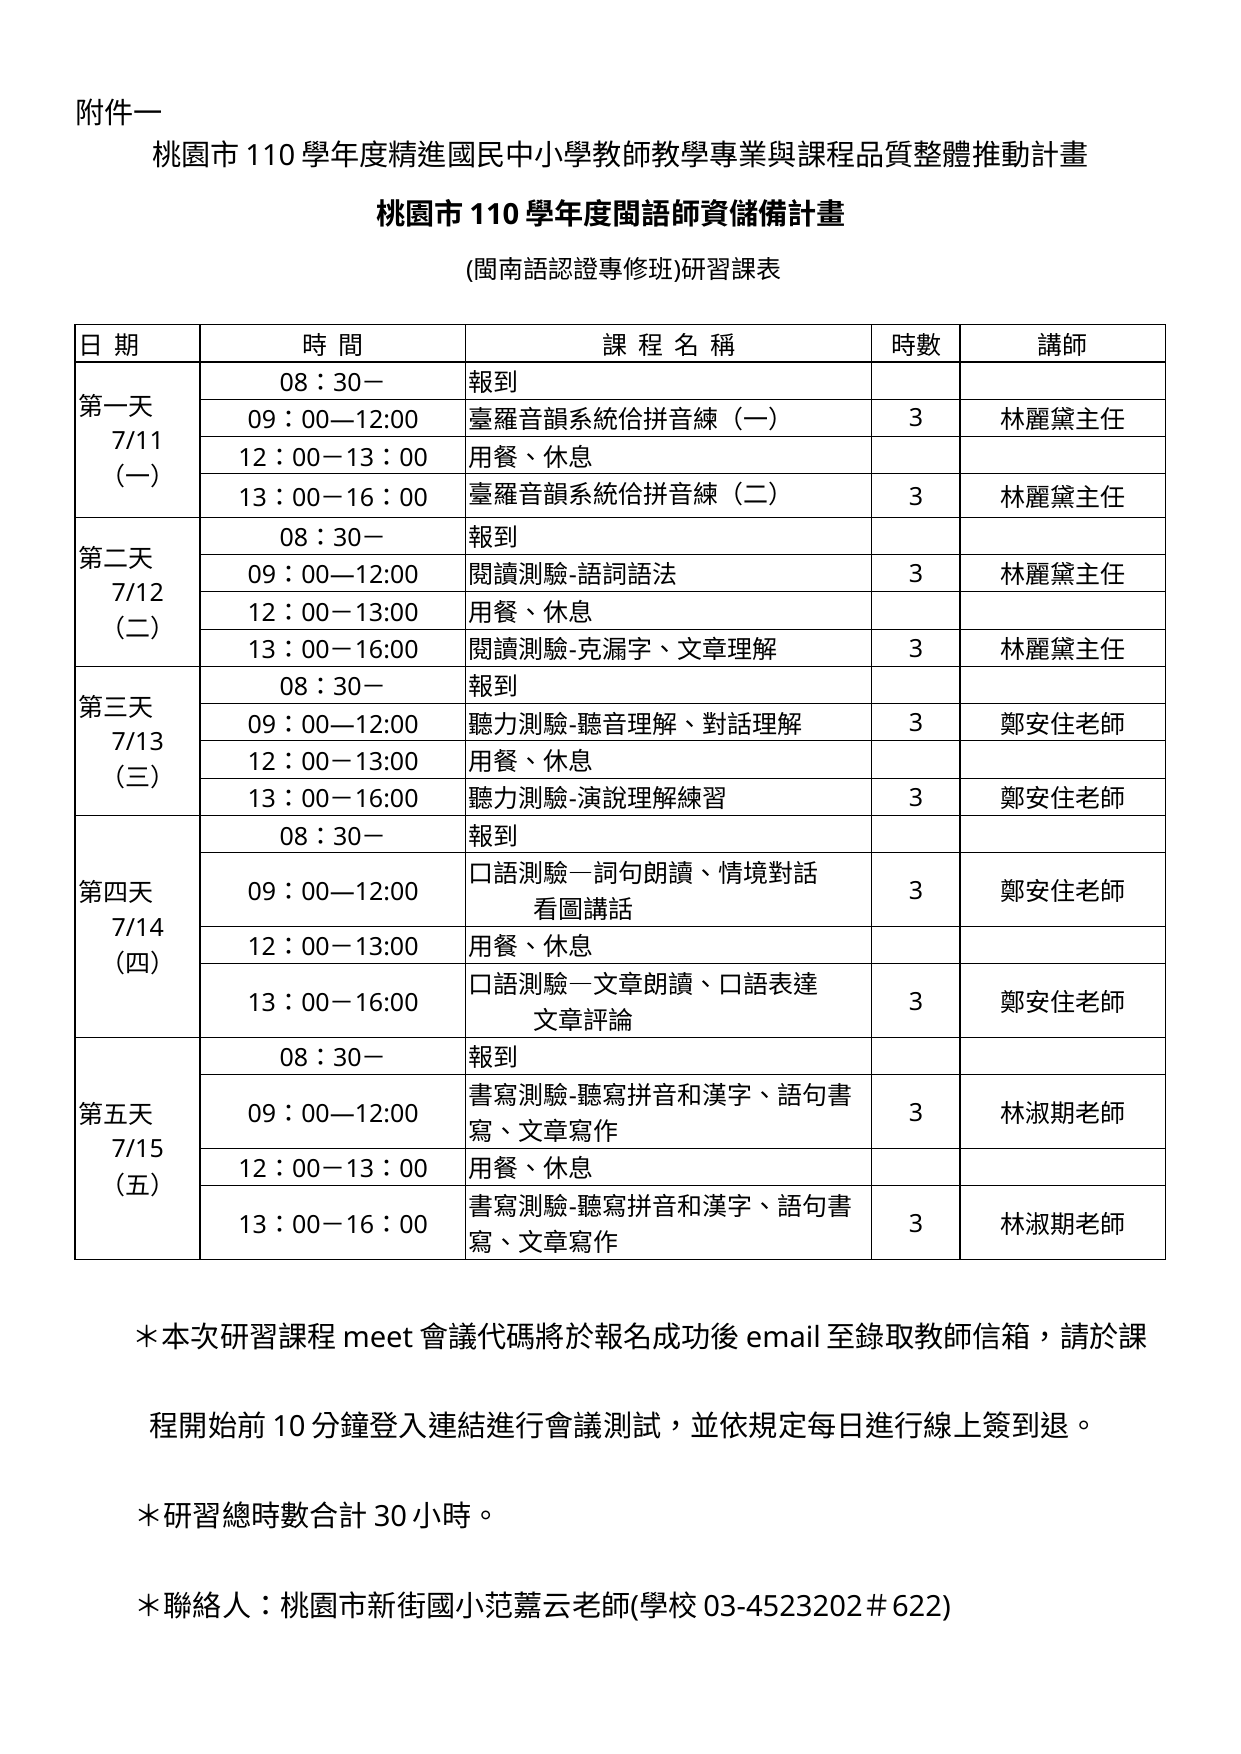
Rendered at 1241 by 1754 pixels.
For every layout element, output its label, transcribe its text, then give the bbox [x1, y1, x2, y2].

text ＊聯絡人：桃園市新街國小范䕒云老師(學校03-4523202＃622) [75, 1566, 1165, 1641]
table_cell 09：00—12:00 [201, 400, 465, 436]
text ＊研習總時數合計30小時。 [75, 1476, 1165, 1551]
table_cell 12：00－13：00 [201, 1149, 465, 1185]
table_cell 書寫測驗-聽寫拼音和漢字、語句書寫、文章寫作 [466, 1186, 871, 1259]
table_cell 林麗黛主任 [961, 474, 1165, 517]
table_cell 林麗黛主任 [961, 400, 1165, 436]
table_cell [872, 816, 959, 852]
table_cell 林麗黛主任 [961, 630, 1165, 666]
text 桃園市110學年度閩語師資儲備計畫 [56, 174, 1165, 249]
table_cell 13：00－16：00 [201, 1186, 465, 1259]
table_cell [872, 741, 959, 778]
table_cell 09：00—12:00 [201, 555, 465, 591]
text (閩南語認證專修班)研習課表 [75, 249, 1165, 287]
table_cell 13：00－16:00 [201, 779, 465, 815]
table_cell [961, 816, 1165, 852]
table_cell 鄭安住老師 [961, 704, 1165, 740]
table_cell 08：30－ [201, 518, 465, 554]
table_cell 口語測驗—詞句朗讀、情境對話 看圖講話 [466, 853, 871, 926]
table_cell [872, 518, 959, 554]
table_cell 用餐、休息 [466, 741, 871, 778]
table_cell 3 [872, 779, 959, 815]
table_cell 閱讀測驗-克漏字、文章理解 [466, 630, 871, 666]
text 桃園市110學年度精進國民中小學教師教學專業與課程品質整體推動計畫 [75, 132, 1165, 174]
table_cell [872, 1149, 959, 1185]
table_cell [961, 927, 1165, 963]
table_cell 第五天 7/15（五） [76, 1038, 199, 1259]
table_cell [961, 592, 1165, 628]
table_cell 用餐、休息 [466, 592, 871, 628]
table_cell 臺羅音韻系統佮拼音練（二） [466, 474, 871, 517]
table_cell 第一天 7/11（一） [76, 363, 199, 517]
table_cell [872, 1038, 959, 1074]
table_cell 聽力測驗-聽音理解、對話理解 [466, 704, 871, 740]
table_cell 08：30－ [201, 1038, 465, 1074]
table_cell 報到 [466, 667, 871, 703]
table_header 日 期 [76, 325, 199, 361]
table_cell 報到 [466, 816, 871, 852]
table_header 時 間 [201, 325, 465, 361]
table_cell 3 [872, 400, 959, 436]
table_cell 08：30－ [201, 363, 465, 399]
table_cell [961, 518, 1165, 554]
table_cell [961, 437, 1165, 473]
table_cell 3 [872, 474, 959, 517]
table_cell 12：00－13：00 [201, 437, 465, 473]
table_cell 臺羅音韻系統佮拼音練（一） [466, 400, 871, 436]
table_header 講師 [961, 325, 1165, 361]
table_cell 13：00－16:00 [201, 964, 465, 1037]
table_cell 08：30－ [201, 667, 465, 703]
text 程開始前10分鐘登入連結進行會議測試，並依規定每日進行線上簽到退。 [75, 1387, 1165, 1462]
table_cell 第四天 7/14（四） [76, 816, 199, 1037]
table_cell 3 [872, 555, 959, 591]
table_cell 13：00－16：00 [201, 474, 465, 517]
table_cell 報到 [466, 518, 871, 554]
table_cell 12：00－13:00 [201, 592, 465, 628]
table_cell 報到 [466, 1038, 871, 1074]
table_cell 鄭安住老師 [961, 853, 1165, 926]
table_cell 09：00—12:00 [201, 1075, 465, 1148]
table_cell [961, 667, 1165, 703]
table_cell 12：00－13:00 [201, 927, 465, 963]
table_cell 書寫測驗-聽寫拼音和漢字、語句書寫、文章寫作 [466, 1075, 871, 1148]
table_cell 09：00—12:00 [201, 853, 465, 926]
table_cell 鄭安住老師 [961, 779, 1165, 815]
table_cell 口語測驗—文章朗讀、口語表達 文章評論 [466, 964, 871, 1037]
table_cell [872, 667, 959, 703]
table_cell 聽力測驗-演說理解練習 [466, 779, 871, 815]
table_cell 3 [872, 1186, 959, 1259]
table_cell 3 [872, 853, 959, 926]
table_cell [872, 927, 959, 963]
text ＊本次研習課程meet會議代碼將於報名成功後email至錄取教師信箱，請於課 [75, 1297, 1165, 1372]
table_cell 09：00—12:00 [201, 704, 465, 740]
text 附件一 [75, 89, 1165, 132]
table_cell [961, 1038, 1165, 1074]
table_cell 用餐、休息 [466, 1149, 871, 1185]
table_cell [961, 363, 1165, 399]
table_cell [961, 741, 1165, 778]
table_cell 林淑期老師 [961, 1075, 1165, 1148]
table_header 時數 [872, 325, 959, 361]
table_cell 08：30－ [201, 816, 465, 852]
table_cell 13：00－16:00 [201, 630, 465, 666]
table_cell 林麗黛主任 [961, 555, 1165, 591]
table_cell 鄭安住老師 [961, 964, 1165, 1037]
table_cell 用餐、休息 [466, 437, 871, 473]
table_cell 用餐、休息 [466, 927, 871, 963]
table_cell 第三天 7/13（三） [76, 667, 199, 815]
table_cell 閱讀測驗-語詞語法 [466, 555, 871, 591]
table_cell 12：00－13:00 [201, 741, 465, 778]
table_cell 3 [872, 630, 959, 666]
table_cell 3 [872, 704, 959, 740]
table_cell 3 [872, 1075, 959, 1148]
table_cell 林淑期老師 [961, 1186, 1165, 1259]
table_cell 第二天 7/12（二） [76, 518, 199, 666]
table_cell [961, 1149, 1165, 1185]
table_cell 3 [872, 964, 959, 1037]
table_header 課 程 名 稱 [466, 325, 871, 361]
table_cell [872, 363, 959, 399]
table_cell [872, 592, 959, 628]
table_cell [872, 437, 959, 473]
table_cell 報到 [466, 363, 871, 399]
